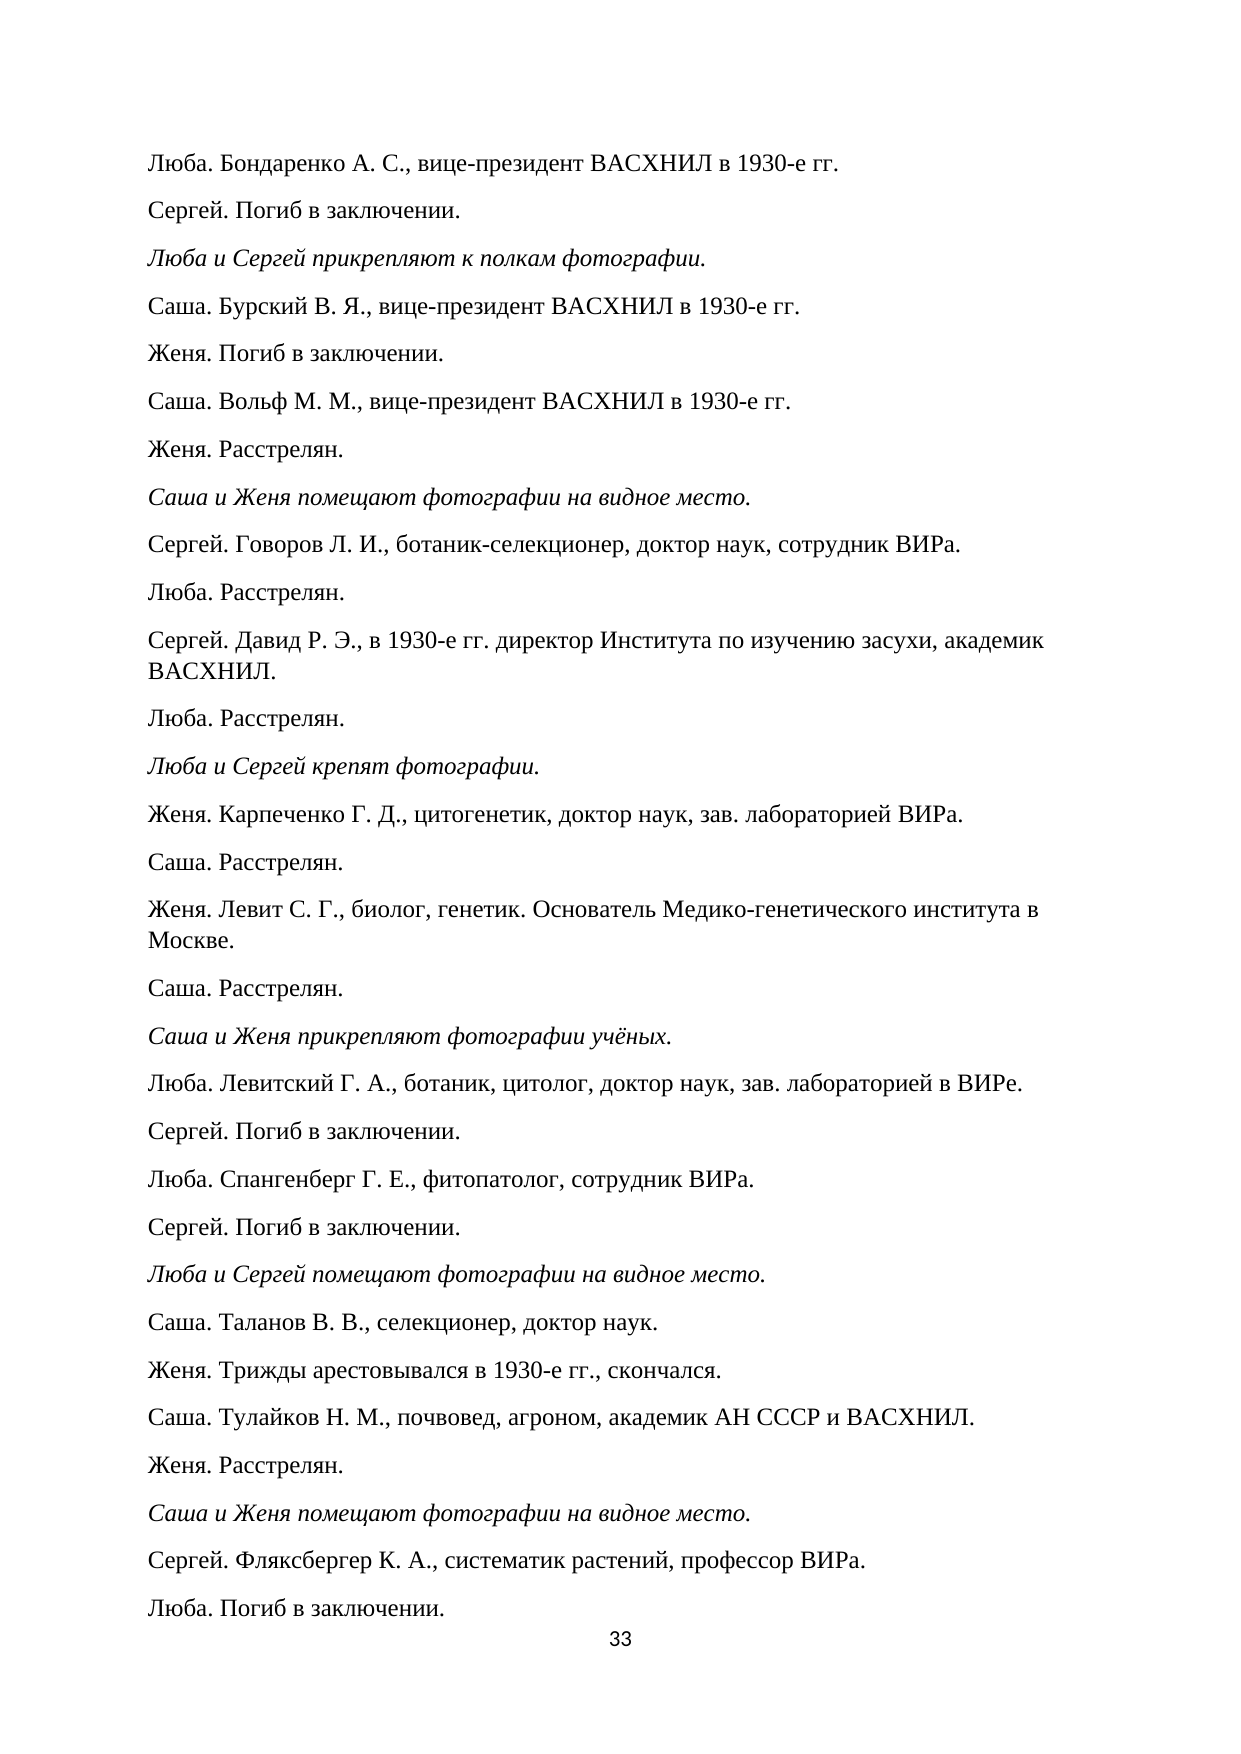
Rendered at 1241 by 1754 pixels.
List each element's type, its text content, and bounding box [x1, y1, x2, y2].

text Саша. Бурский В. Я., вице-президент ВАСХНИЛ в 1930-е гг. [148, 291, 1093, 319]
text Люба. Левитский Г. А., ботаник, цитолог, доктор наук, зав. лабораторией в ВИРе. [148, 1068, 1093, 1097]
text Сергей. Погиб в заключении. [148, 195, 1093, 224]
text Саша и Женя помещают фотографии на видное место. [148, 1498, 1093, 1527]
text Саша. Тулайков H. M., почвовед, агроном, академик АН СССР и ВАСХНИЛ. [148, 1402, 1093, 1431]
text Сергей. Говоров Л. И., ботаник-селекционер, доктор наук, сотрудник ВИРа. [148, 529, 1093, 558]
text Люба. Погиб в заключении. [148, 1593, 1093, 1622]
text Люба и Сергей помещают фотографии на видное место. [148, 1259, 1093, 1288]
text Женя. Карпеченко Г. Д., цитогенетик, доктор наук, зав. лабораторией ВИРа. [148, 799, 1093, 828]
text Люба. Расстрелян. [148, 703, 1093, 732]
text Женя. Трижды арестовывался в 1930-е гг., скончался. [148, 1355, 1093, 1383]
text Саша и Женя прикрепляют фотографии учёных. [148, 1021, 1093, 1049]
text Женя. Расстрелян. [148, 434, 1093, 463]
text Саша. Таланов В. В., селекционер, доктор наук. [148, 1307, 1093, 1336]
text Люба и Сергей крепят фотографии. [148, 751, 1093, 780]
text Люба. Расстрелян. [148, 577, 1093, 606]
text Сергей. Погиб в заключении. [148, 1116, 1093, 1145]
text Сергей. Давид Р. Э., в 1930-е гг. директор Института по изучению засухи, академик ВАСХНИЛ. [148, 625, 1093, 684]
text Саша. Расстрелян. [148, 973, 1093, 1002]
text Женя. Погиб в заключении. [148, 338, 1093, 367]
text Саша и Женя помещают фотографии на видное место. [148, 482, 1093, 510]
text Сергей. Погиб в заключении. [148, 1212, 1093, 1240]
text Люба. Бондаренко А. С., вице-президент ВАСХНИЛ в 1930-е гг. [148, 148, 1093, 176]
text Саша. Расстрелян. [148, 847, 1093, 875]
text Женя. Расстрелян. [148, 1450, 1093, 1479]
text Саша. Вольф M. M., вице-президент ВАСХНИЛ в 1930-е гг. [148, 386, 1093, 415]
text Люба. Спангенберг Г. Е., фитопатолог, сотрудник ВИРа. [148, 1164, 1093, 1193]
text Женя. Левит С. Г., биолог, генетик. Основатель Медико-генетического института в Москве. [148, 894, 1093, 954]
text Сергей. Фляксбергер К. А., систематик растений, профессор ВИРа. [148, 1546, 1093, 1574]
text Люба и Сергей прикрепляют к полкам фотографии. [148, 243, 1093, 272]
